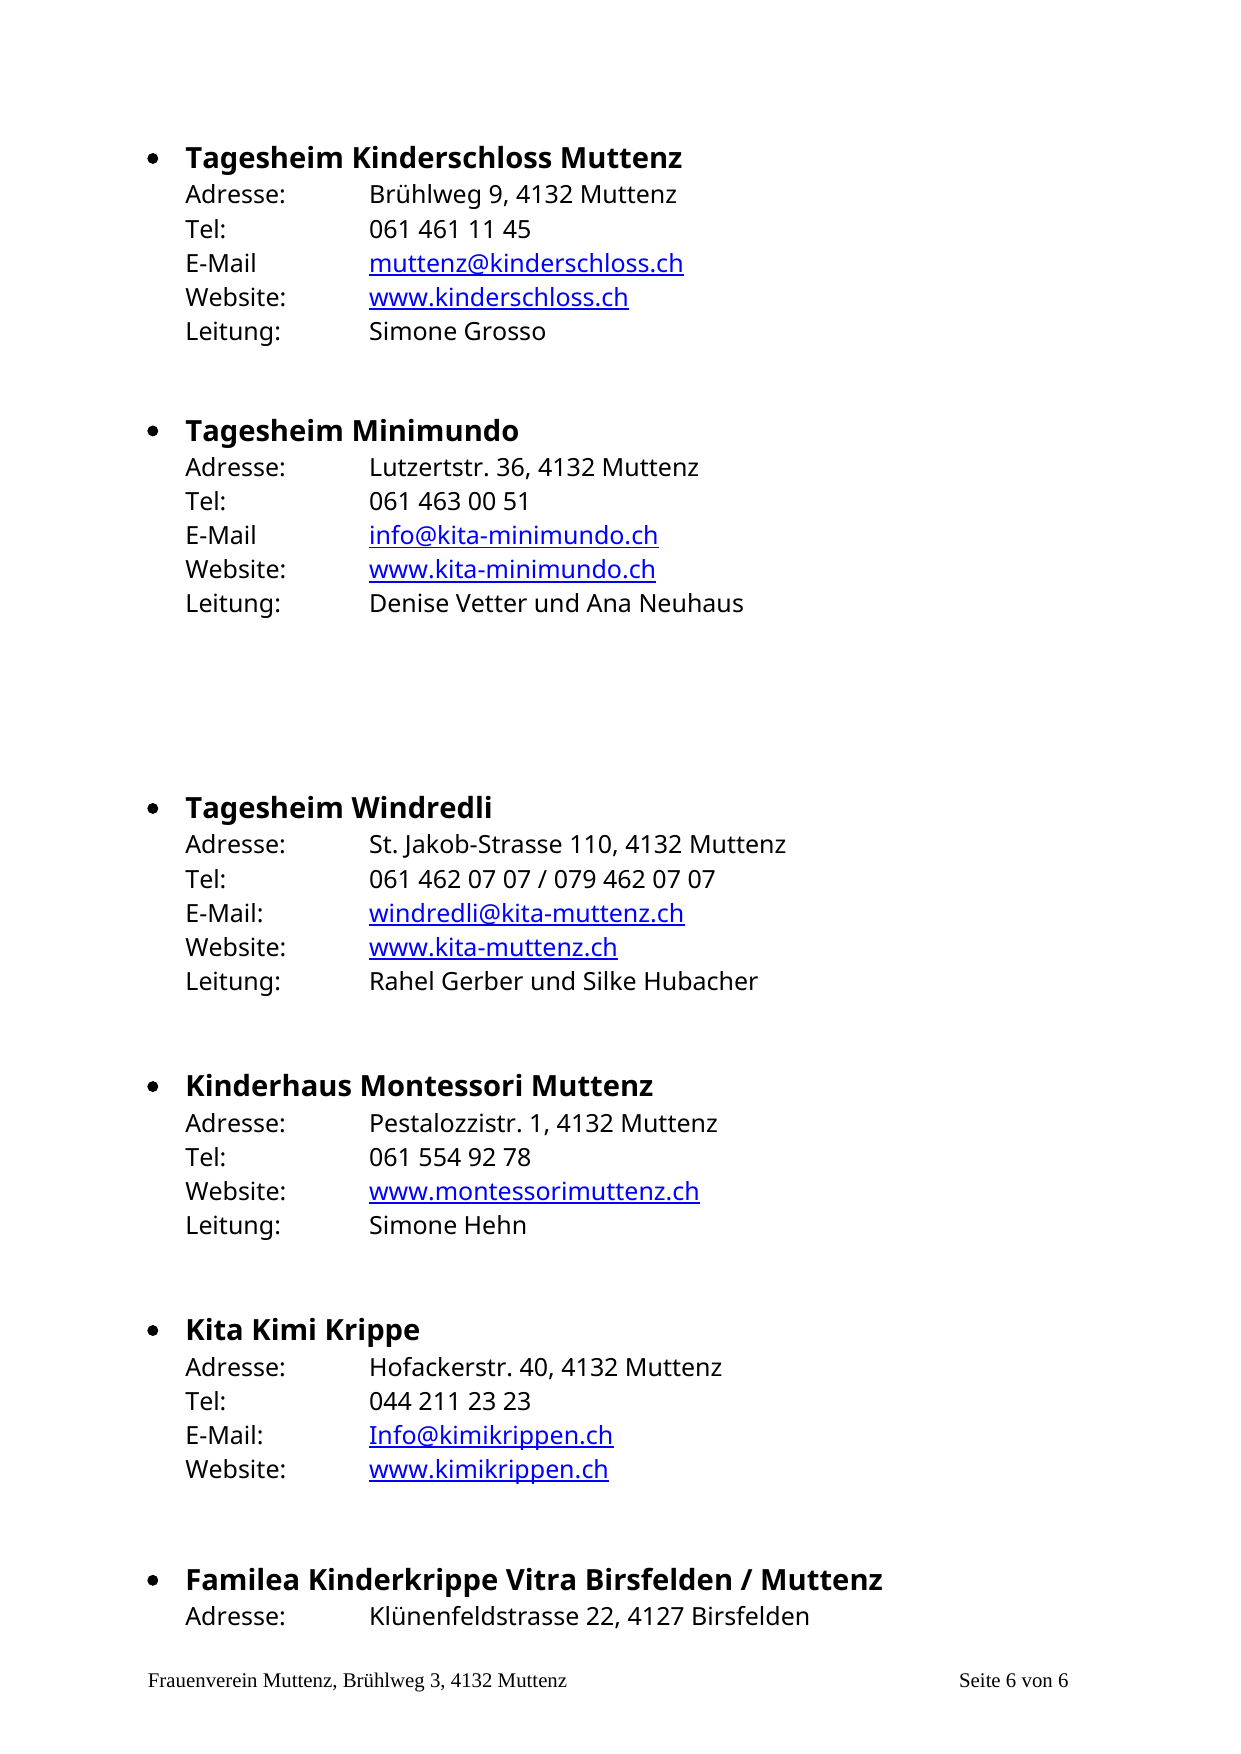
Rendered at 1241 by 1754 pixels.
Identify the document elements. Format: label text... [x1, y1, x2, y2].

text Tel: 061 461 11 45 [148, 211, 1093, 245]
list Kita Kimi Krippe [148, 1310, 1093, 1349]
text Tel: 061 554 92 78 [185, 1139, 1093, 1173]
text Adresse: St. Jakob-Strasse 110, 4132 Muttenz [185, 827, 1093, 861]
text Website: www.kita-minimundo.ch [185, 552, 1093, 586]
text Website: www.montessorimuttenz.ch [185, 1173, 1093, 1207]
text E-Mail: windredli@kita-muttenz.ch [185, 895, 1093, 929]
text Adresse: Brühlweg 9, 4132 Muttenz [148, 177, 1093, 211]
text Adresse: Klünenfeldstrasse 22, 4127 Birsfelden [185, 1599, 1093, 1633]
list Tagesheim Minimundo [148, 410, 1093, 450]
list Tagesheim Windredli [148, 787, 1093, 827]
text Website: www.kita-muttenz.ch [185, 929, 1093, 963]
list Kinderhaus Montessori Muttenz [148, 1066, 1093, 1105]
text E-Mail: Info@kimikrippen.ch [185, 1417, 1093, 1452]
text Leitung: Denise Vetter und Ana Neuhaus [185, 586, 1093, 620]
list Tagesheim Kinderschloss Muttenz [148, 137, 1093, 177]
subtitle E-Mail muttenz@kinderschloss.ch [148, 245, 1093, 279]
text Leitung: Rahel Gerber und Silke Hubacher [185, 963, 1093, 997]
text Leitung: Simone Hehn [185, 1207, 1093, 1242]
text Website: www.kimikrippen.ch [148, 1452, 1093, 1486]
text Tel: 044 211 23 23 [185, 1383, 1093, 1417]
text Leitung: Simone Grosso [148, 313, 1093, 347]
list Familea Kinderkrippe Vitra Birsfelden / Muttenz [148, 1559, 1093, 1599]
text Adresse: Hofackerstr. 40, 4132 Muttenz [185, 1349, 1093, 1383]
text Adresse: Lutzertstr. 36, 4132 Muttenz [185, 450, 1093, 484]
text Tel: 061 462 07 07 / 079 462 07 07 [185, 861, 1093, 895]
text Adresse: Pestalozzistr. 1, 4132 Muttenz [185, 1105, 1093, 1139]
text Website: www.kinderschloss.ch [148, 279, 1093, 313]
text Tel: 061 463 00 51 [185, 484, 1093, 518]
text E-Mail info@kita-minimundo.ch [185, 518, 1093, 552]
